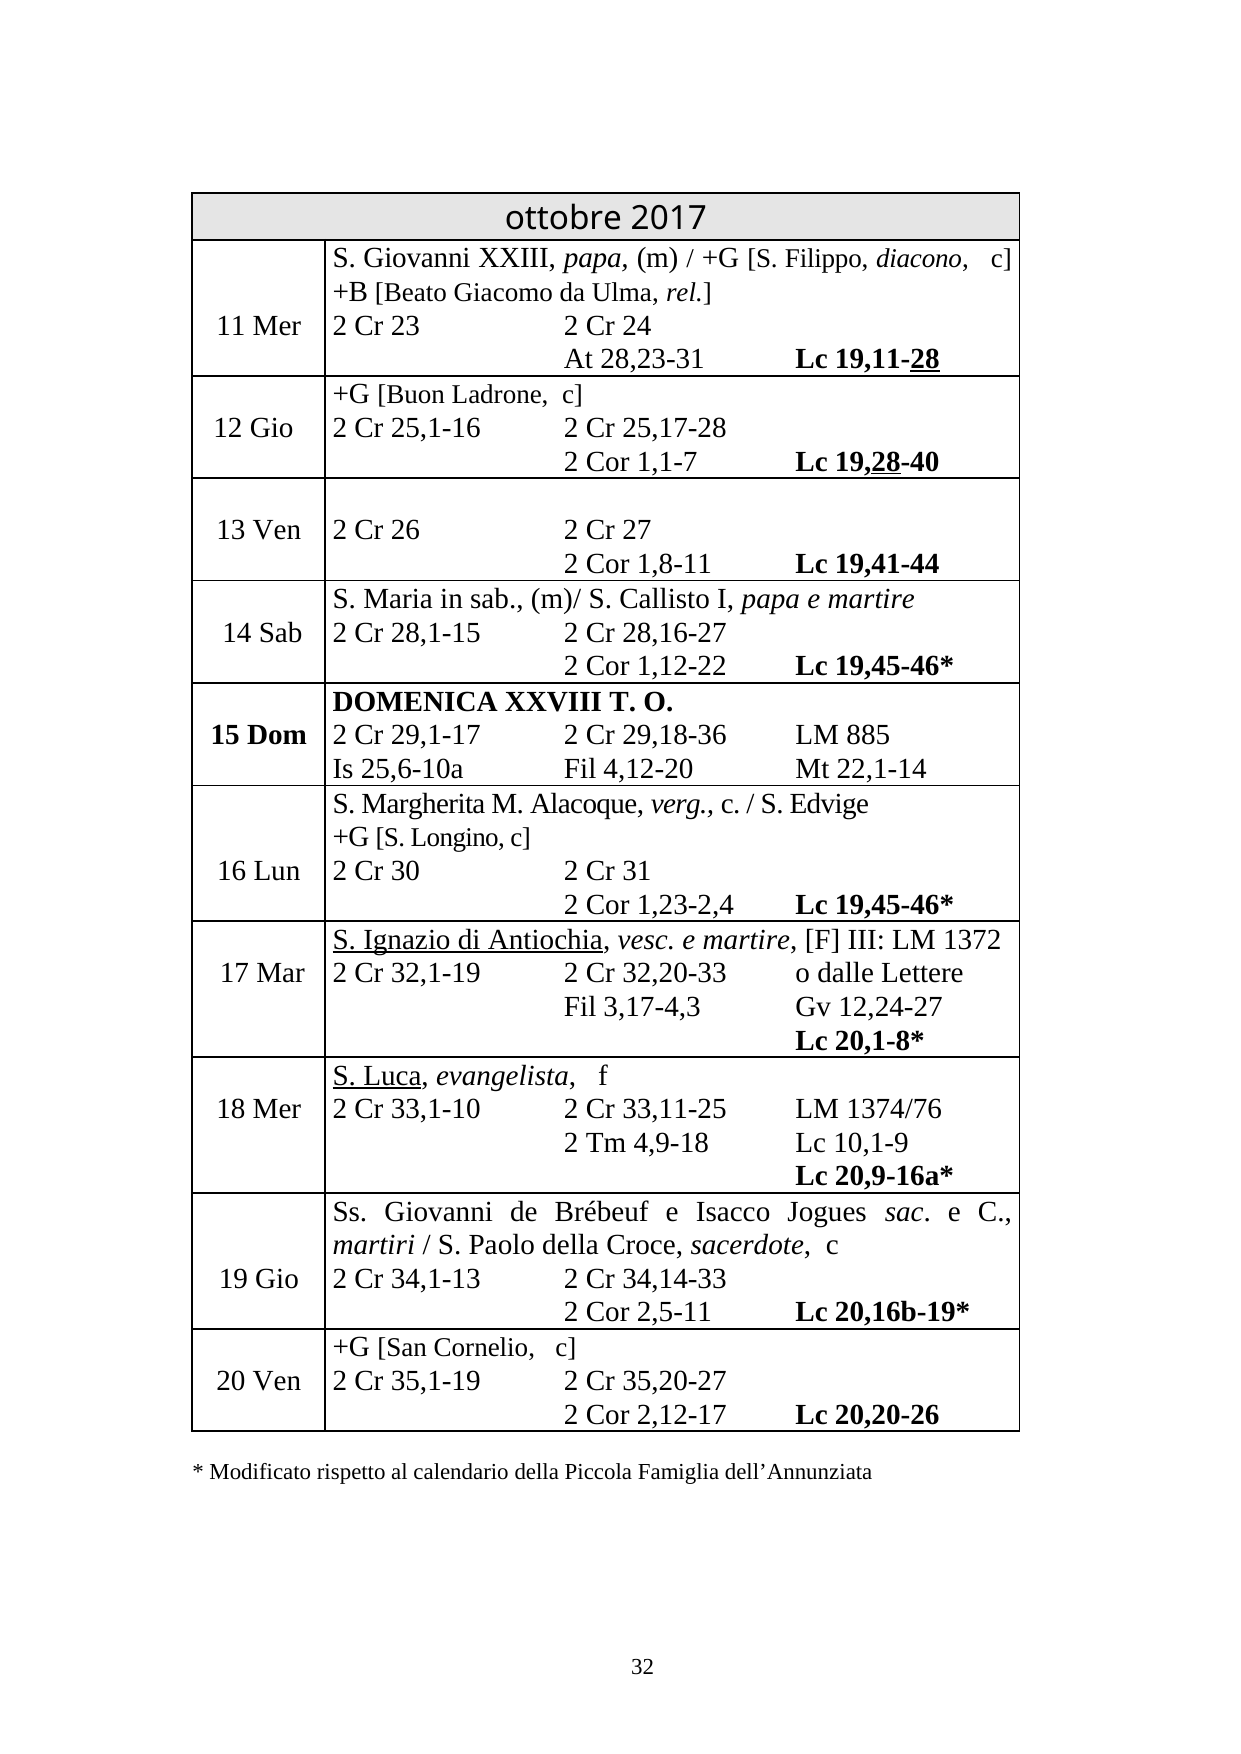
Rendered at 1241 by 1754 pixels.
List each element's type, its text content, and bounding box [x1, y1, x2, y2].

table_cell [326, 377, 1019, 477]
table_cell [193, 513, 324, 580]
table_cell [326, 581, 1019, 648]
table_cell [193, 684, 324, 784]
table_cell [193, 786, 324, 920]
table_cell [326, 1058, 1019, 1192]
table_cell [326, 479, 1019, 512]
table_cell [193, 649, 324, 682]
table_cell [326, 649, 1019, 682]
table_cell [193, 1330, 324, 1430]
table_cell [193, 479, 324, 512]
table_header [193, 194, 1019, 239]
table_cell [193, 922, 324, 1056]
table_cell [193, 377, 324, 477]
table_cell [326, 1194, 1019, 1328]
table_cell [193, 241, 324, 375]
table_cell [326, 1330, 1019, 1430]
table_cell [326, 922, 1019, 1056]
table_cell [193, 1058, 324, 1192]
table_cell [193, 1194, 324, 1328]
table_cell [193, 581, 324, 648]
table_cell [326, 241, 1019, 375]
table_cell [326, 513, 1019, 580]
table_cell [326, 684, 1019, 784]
text * Modificato rispetto al calendario della Piccola Famiglia dell’Annunziata [192, 1458, 1122, 1485]
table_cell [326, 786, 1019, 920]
